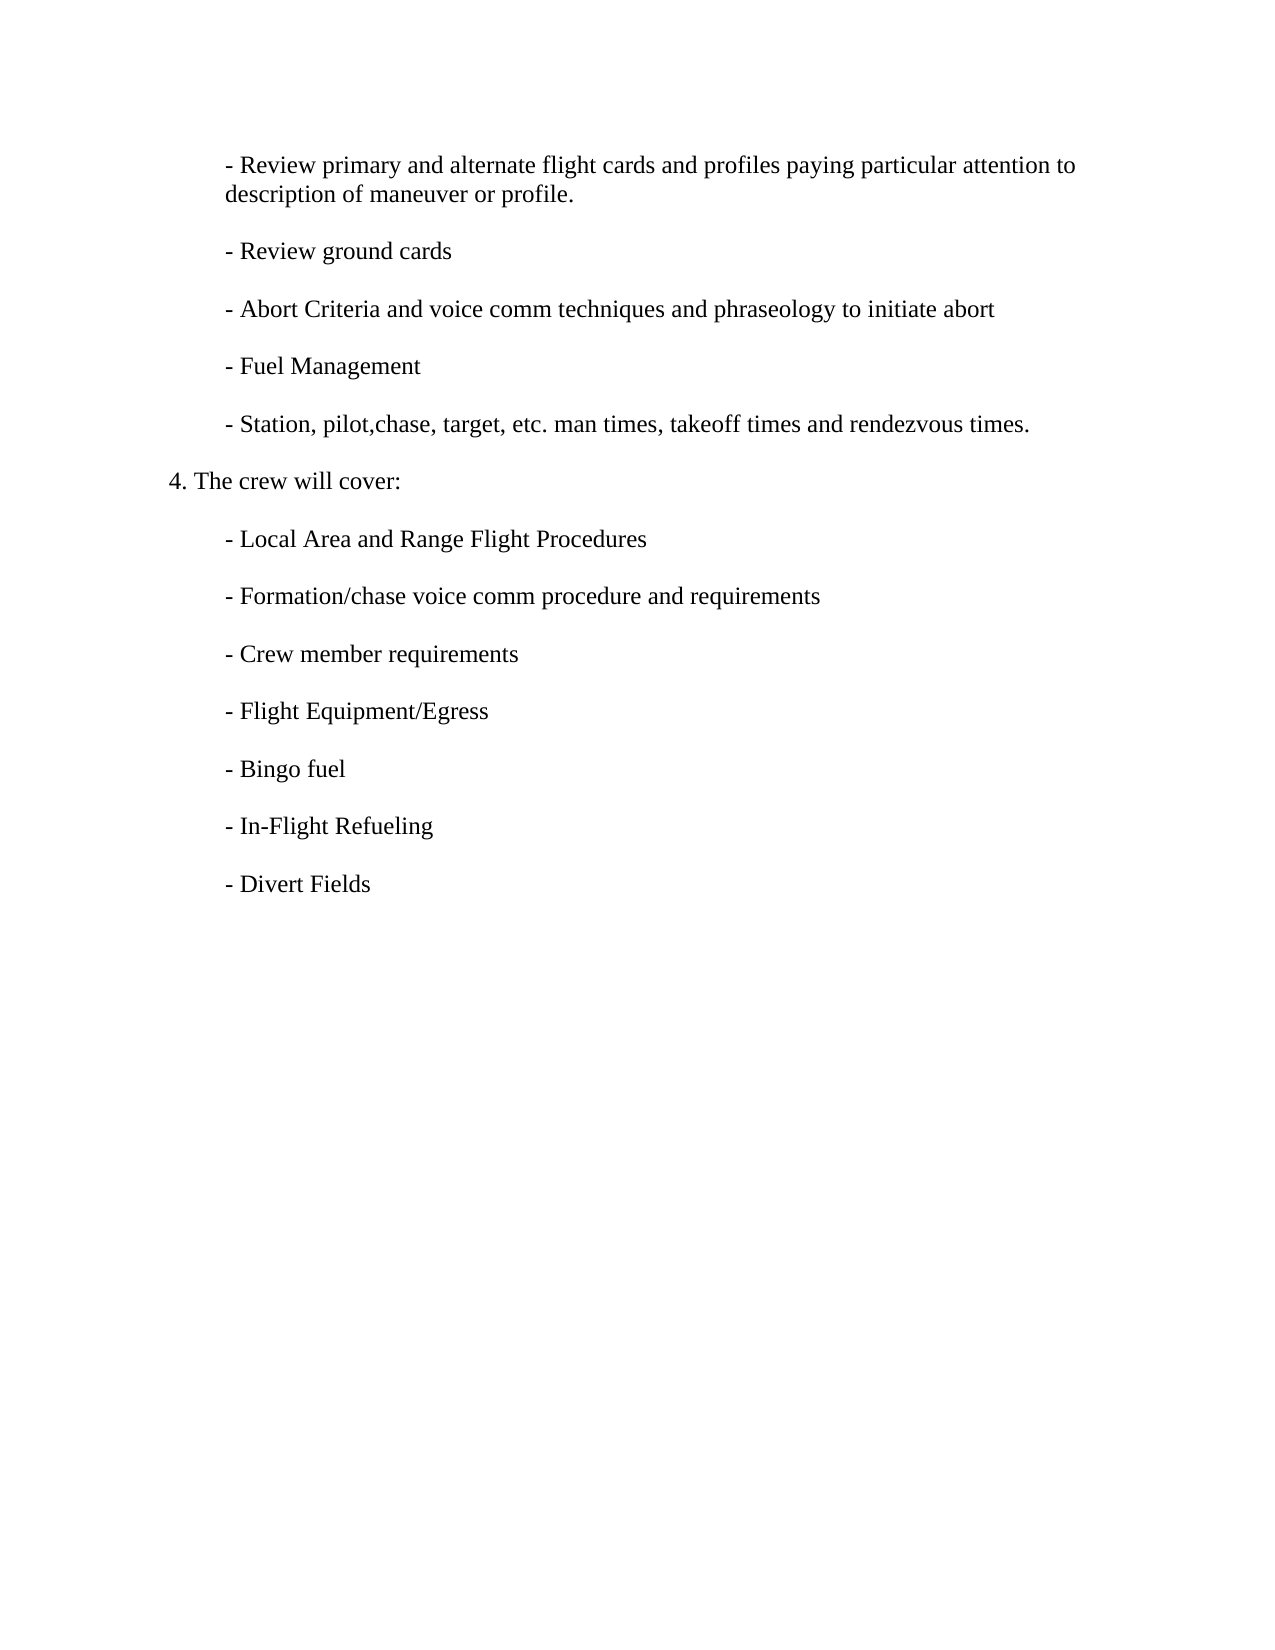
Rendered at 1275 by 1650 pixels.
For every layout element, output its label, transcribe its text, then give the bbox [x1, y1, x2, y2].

text - Crew member requirements [150, 639, 1125, 667]
text - Flight Equipment/Egress [150, 696, 1125, 725]
text - Review ground cards [150, 236, 1125, 265]
text - Divert Fields [150, 869, 1125, 897]
text - Station, pilot,chase, target, etc. man times, takeoff times and rendezvous times. [150, 409, 1125, 437]
text - In-Flight Refueling [150, 811, 1125, 840]
text - Fuel Management [150, 351, 1125, 380]
text - Bingo fuel [150, 754, 1125, 782]
text 4. The crew will cover: [150, 466, 1125, 495]
text - Abort Criteria and voice comm techniques and phraseology to initiate abort [150, 294, 1125, 322]
text - Formation/chase voice comm procedure and requirements [150, 581, 1125, 610]
text - Local Area and Range Flight Procedures [150, 524, 1125, 552]
text - Review primary and alternate flight cards and profiles paying particular attention to description of maneuver or profile. [150, 150, 1125, 207]
